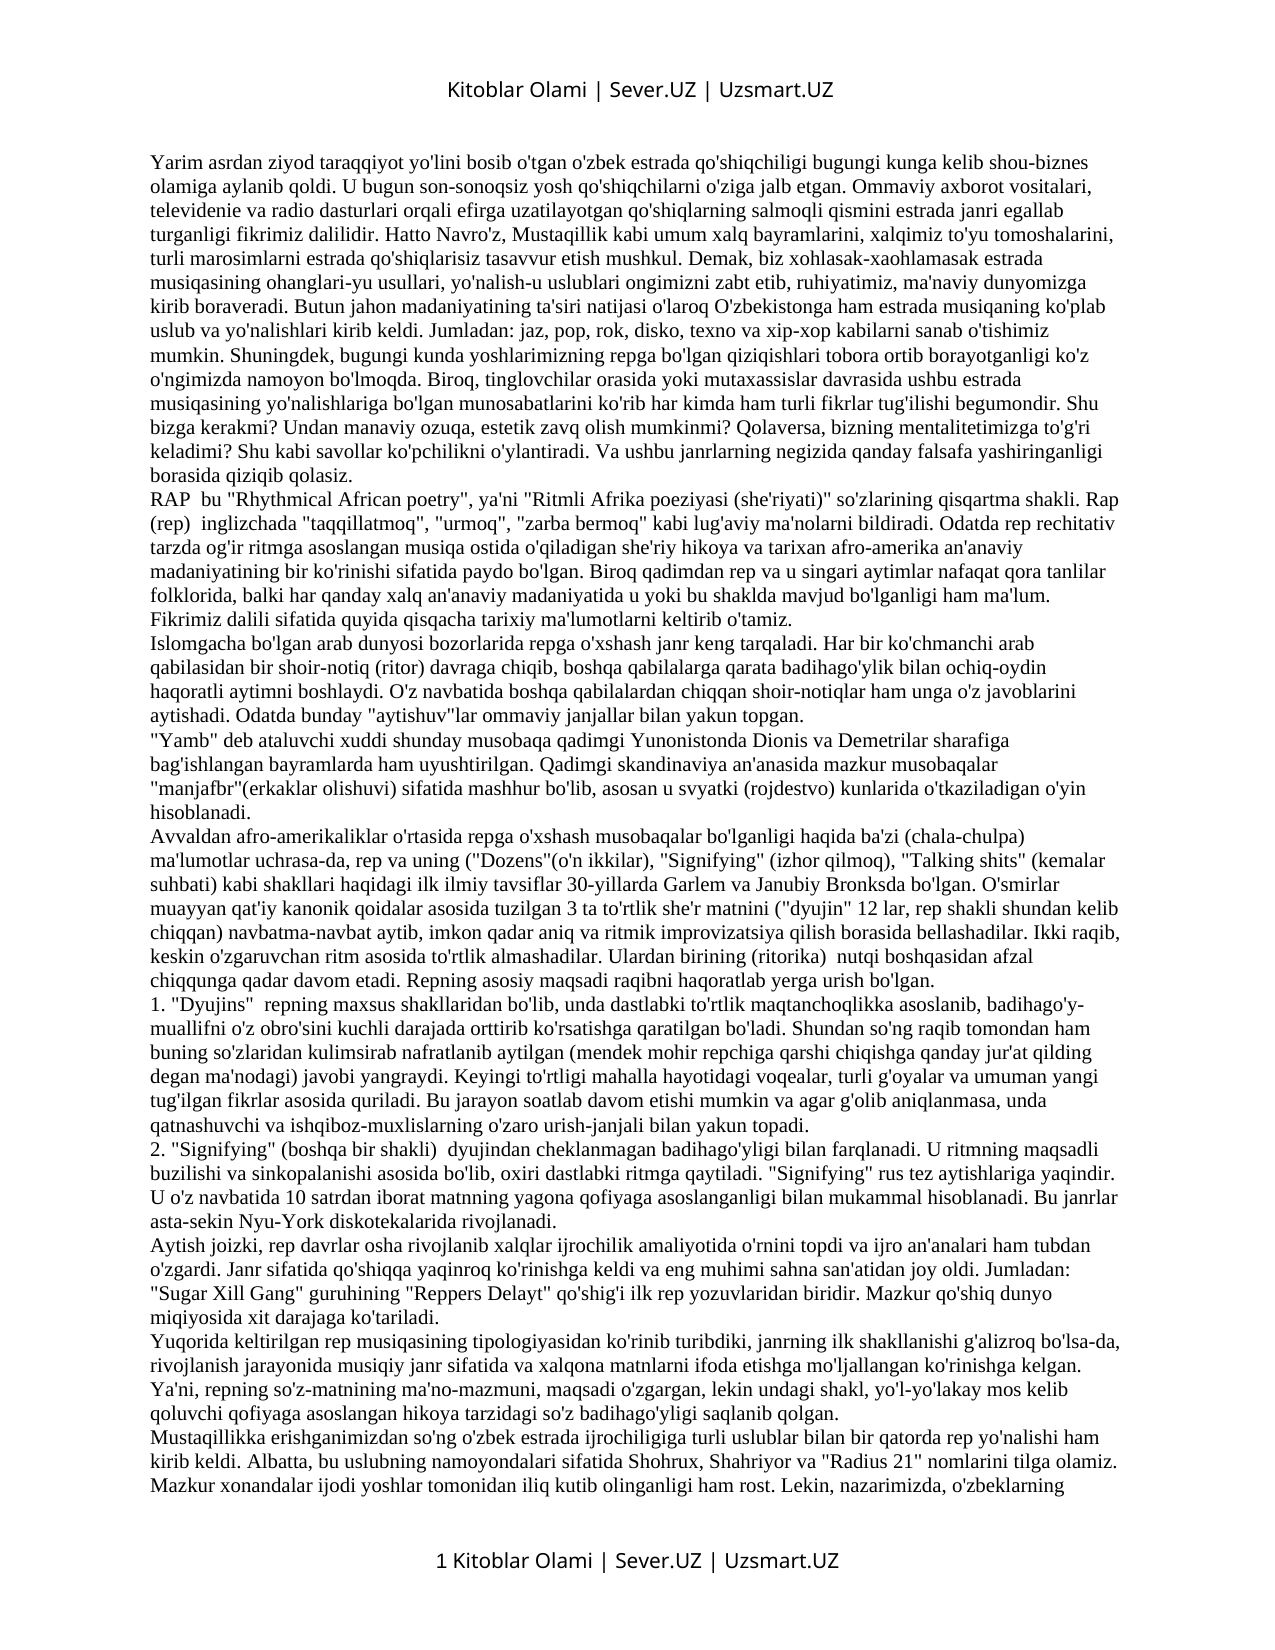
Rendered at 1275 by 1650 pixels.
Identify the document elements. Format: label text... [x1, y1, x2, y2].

text Aytish joizki, rep davrlar osha rivojlanib xalqlar ijrochilik amaliyotida o'rnini topdi va ijro an'analari ham tubdan o'zgardi. Janr sifatida qo'shiqqa yaqinroq ko'rinishga keldi va eng muhimi sahna san'atidan joy oldi. Jumladan: "Sugar Xill Gang" guruhining "Reppers Delayt" qo'shig'i ilk rep yozuvlaridan biridir. Mazkur qo'shiq dunyo miqiyosida xit darajaga ko'tariladi. [150, 1233, 1125, 1329]
text "Yamb" deb ataluvchi xuddi shunday musobaqa qadimgi Yunonistonda Dionis va Demetrilar sharafiga bag'ishlangan bayramlarda ham uyushtirilgan. Qadimgi skandinaviya an'anasida mazkur musobaqalar "manjafbr"(erkaklar olishuvi) sifatida mashhur bo'lib, asosan u svyatki (rojdestvo) kunlarida o'tkaziladigan o'yin hisoblanadi. [150, 727, 1125, 824]
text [150, 1425, 1125, 1497]
text Avvaldan afro-amerikaliklar o'rtasida repga o'xshash musobaqalar bo'lganligi haqida ba'zi (chala-chulpa) ma'lumotlar uchrasa-da, rep va uning ("Dozens"(o'n ikkilar), "Signifying" (izhor qilmoq), "Talking shits" (kemalar suhbati) kabi shakllari haqidagi ilk ilmiy tavsiflar 30-yillarda Garlem va Janubiy Bronksda bo'lgan. O'smirlar muayyan qat'iy kanonik qoidalar asosida tuzilgan 3 ta to'rtlik she'r matnini ("dyujin" 12 lar, rep shakli shundan kelib chiqqan) navbatma-navbat aytib, imkon qadar aniq va ritmik improvizatsiya qilish borasida bellashadilar. Ikki raqib, keskin o'zgaruvchan ritm asosida to'rtlik almashadilar. Ulardan birining (ritorika) nutqi boshqasidan afzal chiqqunga qadar davom etadi. Repning asosiy maqsadi raqibni haqoratlab yerga urish bo'lgan. [150, 824, 1125, 992]
text RAP bu "Rhythmical African poetry", ya'ni "Ritmli Afrika poeziyasi (she'riyati)" so'zlarining qisqartma shakli. Rap (rep) inglizchada "taqqillatmoq", "urmoq", "zarba bermoq" kabi lug'aviy ma'nolarni bildiradi. Odatda rep rechitativ tarzda og'ir ritmga asoslangan musiqa ostida o'qiladigan she'riy hikoya va tarixan afro-amerika an'anaviy madaniyatining bir ko'rinishi sifatida paydo bo'lgan. Biroq qadimdan rep va u singari aytimlar nafaqat qora tanlilar folklorida, balki har qanday xalq an'anaviy madaniyatida u yoki bu shaklda mavjud bo'lganligi ham ma'lum. Fikrimiz dalili sifatida quyida qisqacha tarixiy ma'lumotlarni keltirib o'tamiz. [150, 487, 1125, 631]
text Yarim asrdan ziyod taraqqiyot yo'lini bosib o'tgan o'zbek estrada qo'shiqchiligi bugungi kunga kelib shou-biznes olamiga aylanib qoldi. U bugun son-sonoqsiz yosh qo'shiqchilarni o'ziga jalb etgan. Ommaviy axborot vositalari, televidenie va radio dasturlari orqali efirga uzatilayotgan qo'shiqlarning salmoqli qismini estrada janri egallab turganligi fikrimiz dalilidir. Hatto Navro'z, Mustaqillik kabi umum xalq bayramlarini, xalqimiz to'yu tomoshalarini, turli marosimlarni estrada qo'shiqlarisiz tasavvur etish mushkul. Demak, biz xohlasak-xaohlamasak estrada musiqasining ohanglari-yu usullari, yo'nalish-u uslublari ongimizni zabt etib, ruhiyatimiz, ma'naviy dunyomizga kirib boraveradi. Butun jahon madaniyatining ta'siri natijasi o'laroq O'zbekistonga ham estrada musiqaning ko'plab uslub va yo'nalishlari kirib keldi. Jumladan: jaz, pop, rok, disko, texno va xip-xop kabilarni sanab o'tishimiz mumkin. Shuningdek, bugungi kunda yoshlarimizning repga bo'lgan qiziqishlari tobora ortib borayotganligi ko'z o'ngimizda namoyon bo'lmoqda. Biroq, tinglovchilar orasida yoki mutaxassislar davrasida ushbu estrada musiqasining yo'nalishlariga bo'lgan munosabatlarini ko'rib har kimda ham turli fikrlar tug'ilishi begumondir. Shu bizga kerakmi? Undan manaviy ozuqa, estetik zavq olish mumkinmi? Qolaversa, bizning mentalitetimizga to'g'ri keladimi? Shu kabi savollar ko'pchilikni o'ylantiradi. Va ushbu janrlarning negizida qanday falsafa yashiringanligi borasida qiziqib qolasiz. [150, 150, 1125, 487]
text Islomgacha bo'lgan arab dunyosi bozorlarida repga o'xshash janr keng tarqaladi. Har bir ko'chmanchi arab qabilasidan bir shoir-notiq (ritor) davraga chiqib, boshqa qabilalarga qarata badihago'ylik bilan ochiq-oydin haqoratli aytimni boshlaydi. O'z navbatida boshqa qabilalardan chiqqan shoir-notiqlar ham unga o'z javoblarini aytishadi. Odatda bunday "aytishuv"lar ommaviy janjallar bilan yakun topgan. [150, 631, 1125, 727]
text 2. "Signifying" (boshqa bir shakli) dyujindan cheklanmagan badihago'yligi bilan farqlanadi. U ritmning maqsadli buzilishi va sinkopalanishi asosida bo'lib, oxiri dastlabki ritmga qaytiladi. "Signifying" rus tez aytishlariga yaqindir. U o'z navbatida 10 satrdan iborat matnning yagona qofiyaga asoslanganligi bilan mukammal hisoblanadi. Bu janrlar asta-sekin Nyu-York diskotekalarida rivojlanadi. [150, 1137, 1125, 1233]
text Yuqorida keltirilgan rep musiqasining tipologiyasidan ko'rinib turibdiki, janrning ilk shakllanishi g'alizroq bo'lsa-da, rivojlanish jarayonida musiqiy janr sifatida va xalqona matnlarni ifoda etishga mo'ljallangan ko'rinishga kelgan. Ya'ni, repning so'z-matnining ma'no-mazmuni, maqsadi o'zgargan, lekin undagi shakl, yo'l-yo'lakay mos kelib qoluvchi qofiyaga asoslangan hikoya tarzidagi so'z badihago'yligi saqlanib qolgan. [150, 1329, 1125, 1425]
text 1. "Dyujins" repning maxsus shakllaridan bo'lib, unda dastlabki to'rtlik maqtanchoqlikka asoslanib, badihago'y-muallifni o'z obro'sini kuchli darajada orttirib ko'rsatishga qaratilgan bo'ladi. Shundan so'ng raqib tomondan ham buning so'zlaridan kulimsirab nafratlanib aytilgan (mendek mohir repchiga qarshi chiqishga qanday jur'at qilding degan ma'nodagi) javobi yangraydi. Keyingi to'rtligi mahalla hayotidagi voqealar, turli g'oyalar va umuman yangi tug'ilgan fikrlar asosida quriladi. Bu jarayon soatlab davom etishi mumkin va agar g'olib aniqlanmasa, unda qatnashuvchi va ishqiboz-muxlislarning o'zaro urish-janjali bilan yakun topadi. [150, 992, 1125, 1137]
